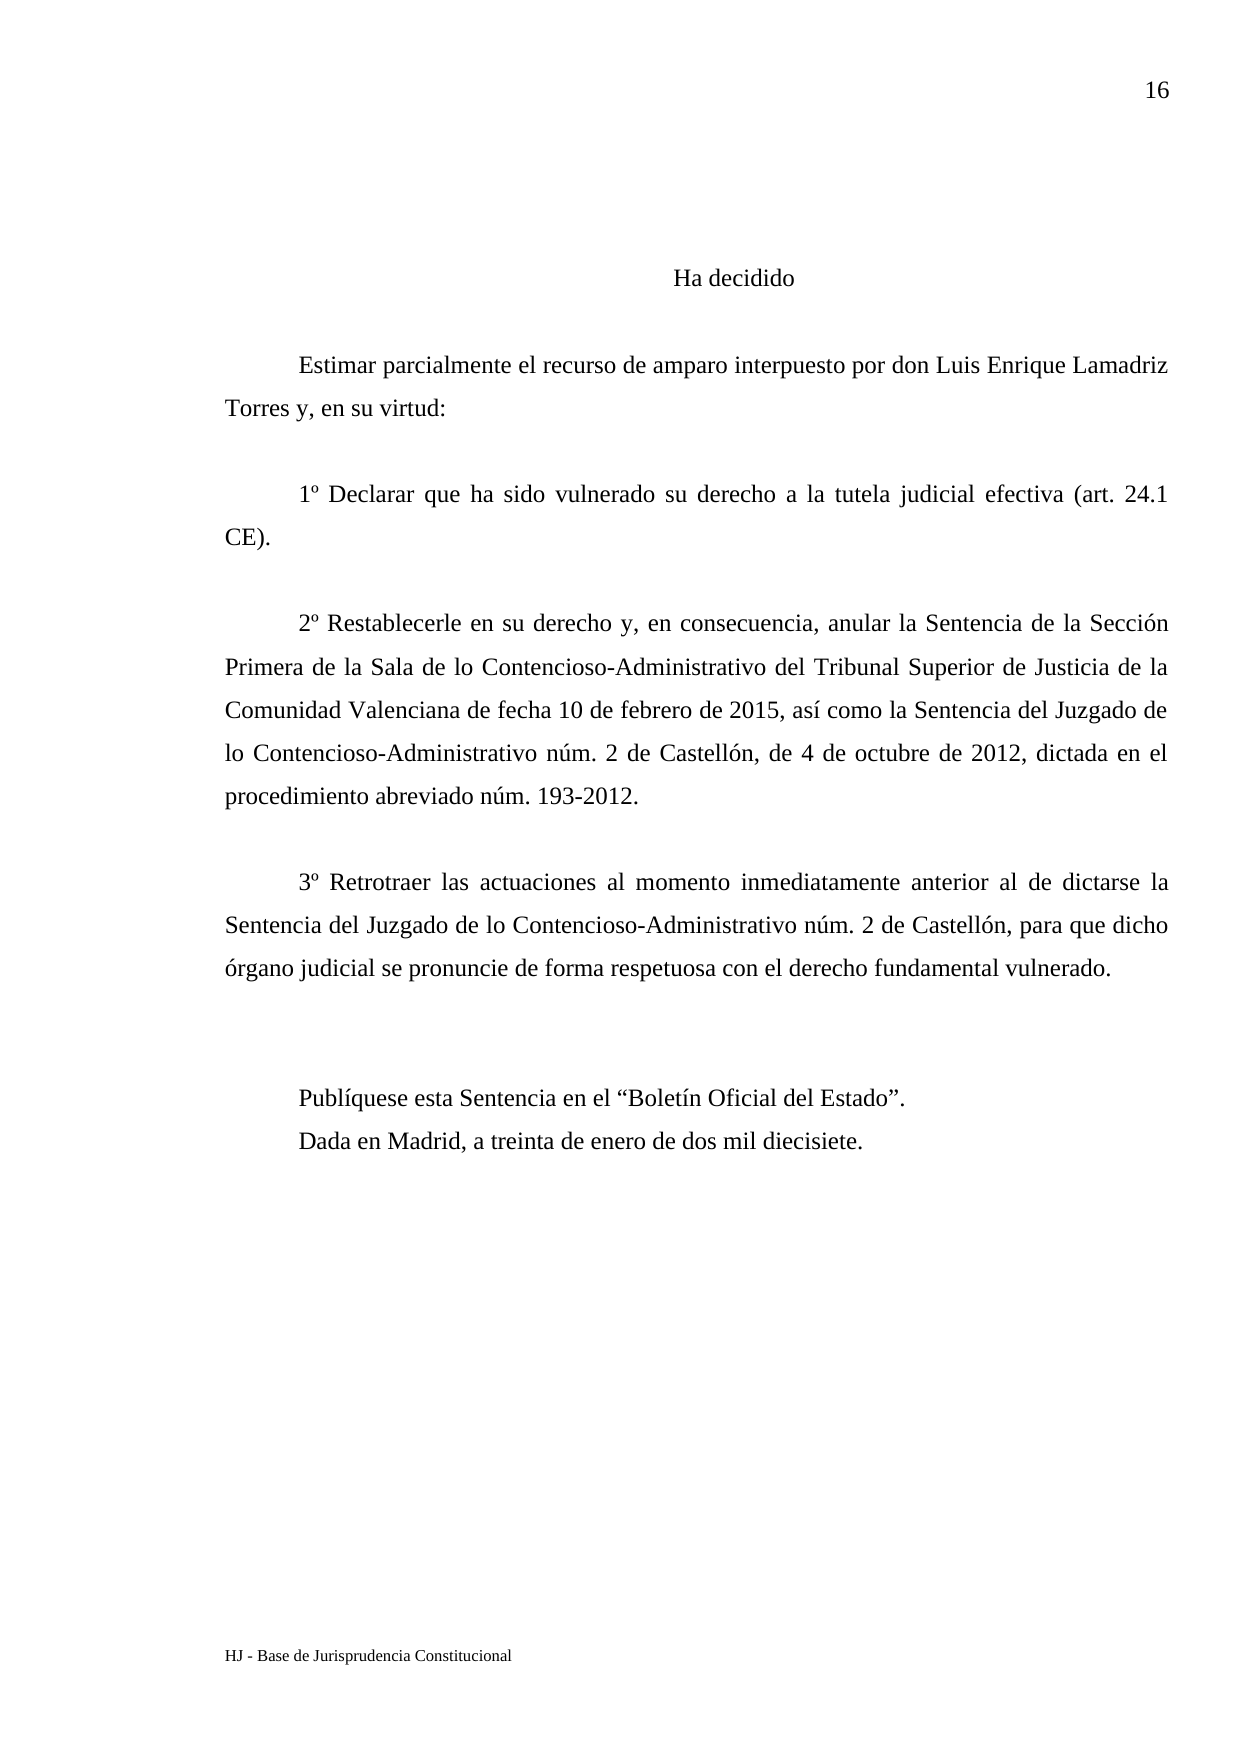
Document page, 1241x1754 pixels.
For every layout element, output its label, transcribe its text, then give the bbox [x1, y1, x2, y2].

text Publíquese esta Sentencia en el “Boletín Oficial del Estado”. [224, 1083, 1169, 1112]
text 1º Declarar que ha sido vulnerado su derecho a la tutela judicial efectiva (art. 24.1 CE). [224, 479, 1169, 551]
text Dada en Madrid, a treinta de enero de dos mil diecisiete. [224, 1126, 1169, 1155]
text 3º Retrotraer las actuaciones al momento inmediatamente anterior al de dictarse la Sentencia del Juzgado de lo Contencioso-Administrativo núm. 2 de Castellón, para que dicho órgano judicial se pronuncie de forma respetuosa con el derecho fundamental vulnerado. [224, 867, 1169, 982]
text Ha decidido [224, 263, 1169, 292]
text Estimar parcialmente el recurso de amparo interpuesto por don Luis Enrique Lamadriz Torres y, en su virtud: [224, 350, 1169, 422]
text 2º Restablecerle en su derecho y, en consecuencia, anular la Sentencia de la Sección Primera de la Sala de lo Contencioso-Administrativo del Tribunal Superior de Justicia de la Comunidad Valenciana de fecha 10 de febrero de 2015, así como la Sentencia del Juzgado de lo Contencioso-Administrativo núm. 2 de Castellón, de 4 de octubre de 2012, dictada en el procedimiento abreviado núm. 193-2012. [224, 608, 1169, 810]
